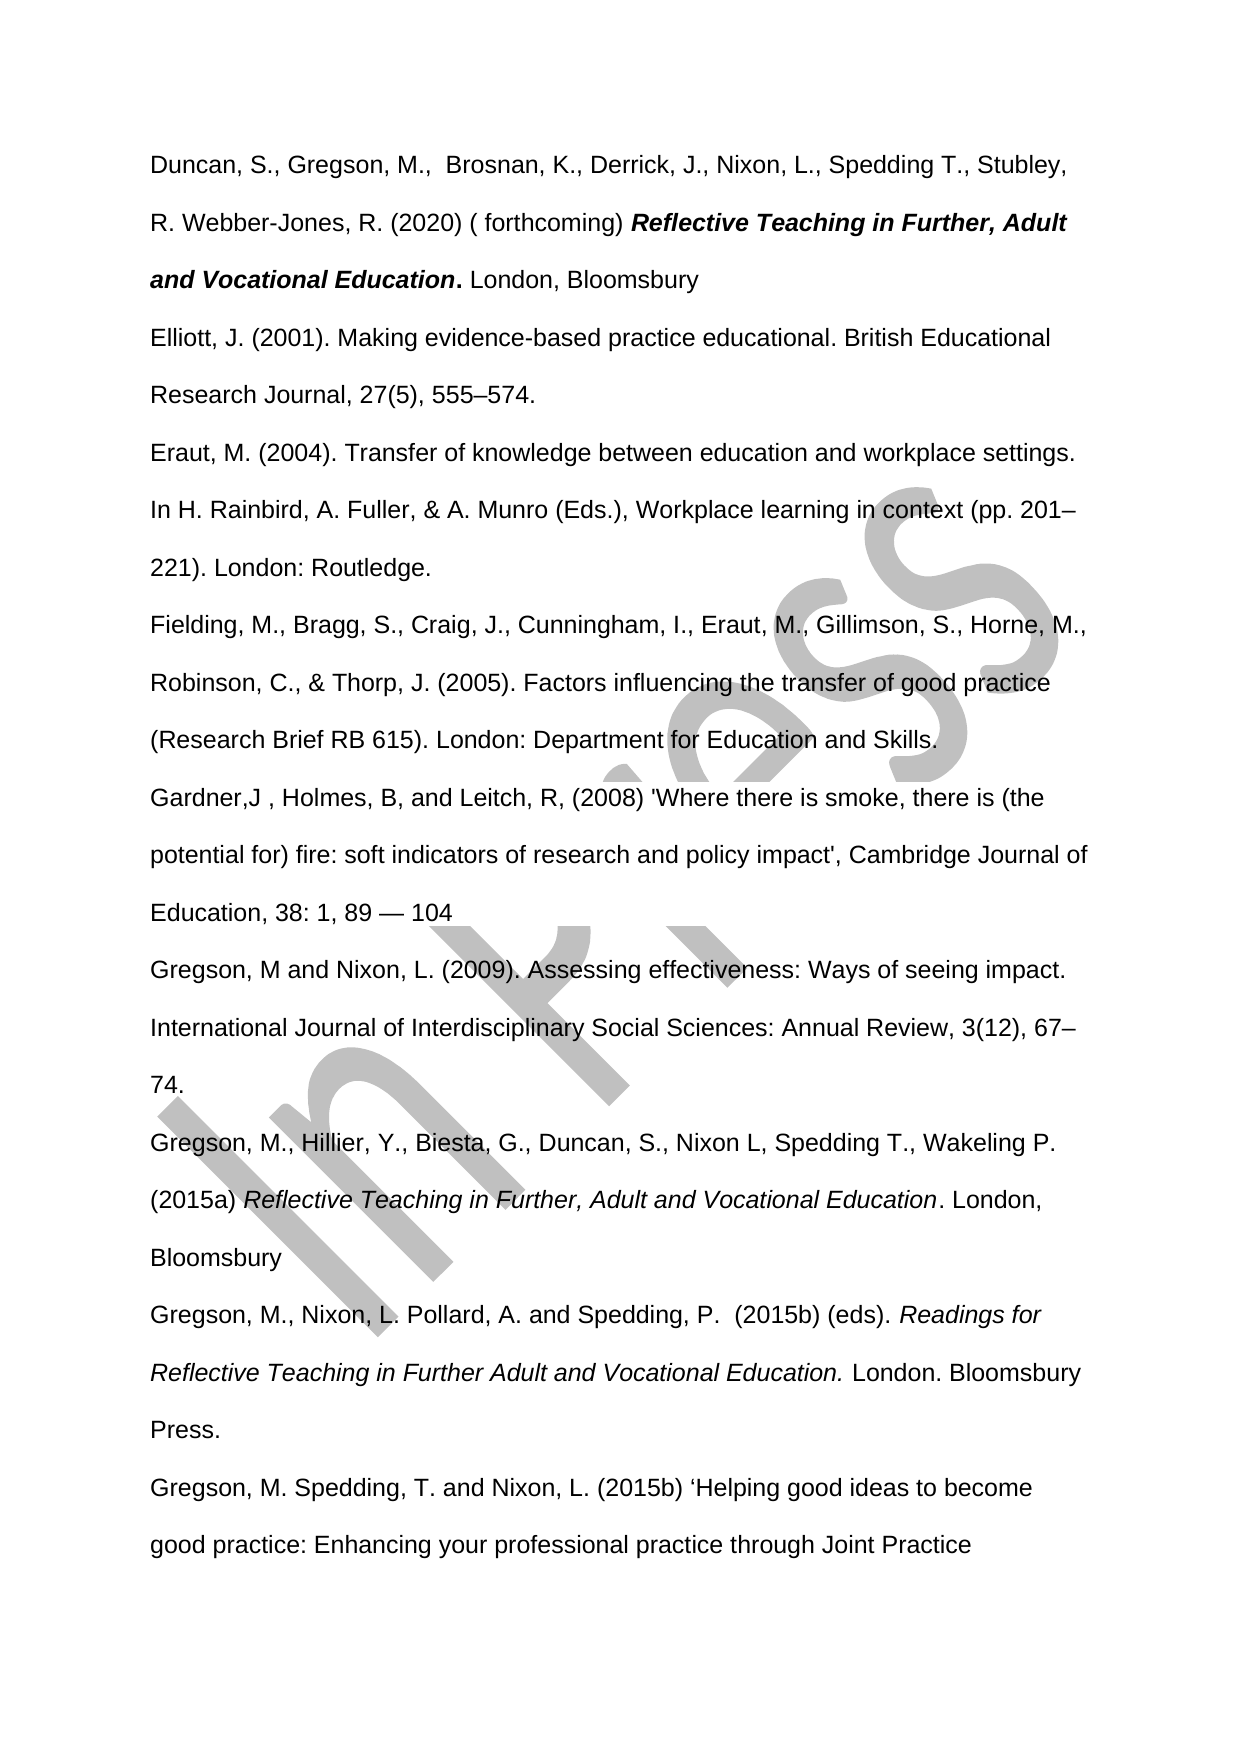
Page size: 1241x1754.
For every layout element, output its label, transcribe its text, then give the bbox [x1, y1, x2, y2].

text Gardner,J , Holmes, B, and Leitch, R, (2008) 'Where there is smoke, there is (the potential for) fire: soft indicators of research and policy impact', Cambridge Journal of Education, 38: 1, 89 — 104 [150, 782, 1090, 926]
text Gregson, M and Nixon, L. (2009). Assessing effectiveness: Ways of seeing impact. International Journal of Interdisciplinary Social Sciences: Annual Review, 3(12), 67–74. [150, 955, 1090, 1099]
text Elliott, J. (2001). Making evidence-based practice educational. British Educational Research Journal, 27(5), 555–574. [150, 322, 1090, 409]
text Duncan, S., Gregson, M., Brosnan, K., Derrick, J., Nixon, L., Spedding T., Stubley, R. Webber-Jones, R. (2020) ( forthcoming) Reflective Teaching in Further, Adult and Vocational Education. London, Bloomsbury [150, 150, 1090, 294]
text Gregson, M., Nixon, L. Pollard, A. and Spedding, P. (2015b) (eds). Readings for Reflective Teaching in Further Adult and Vocational Education. London. Bloomsbury Press. [150, 1300, 1090, 1444]
text Eraut, M. (2004). Transfer of knowledge between education and workplace settings. In H. Rainbird, A. Fuller, & A. Munro (Eds.), Workplace learning in context (pp. 201–221). London: Routledge. [150, 437, 1090, 581]
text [150, 1472, 1090, 1559]
text Fielding, M., Bragg, S., Craig, J., Cunningham, I., Eraut, M., Gillimson, S., Horne, M., Robinson, C., & Thorp, J. (2005). Factors influencing the transfer of good practice (Research Brief RB 615). London: Department for Education and Skills. [150, 610, 1090, 754]
text Gregson, M., Hillier, Y., Biesta, G., Duncan, S., Nixon L, Spedding T., Wakeling P. (2015a) Reflective Teaching in Further, Adult and Vocational Education. London, Bloomsbury [150, 1127, 1090, 1271]
